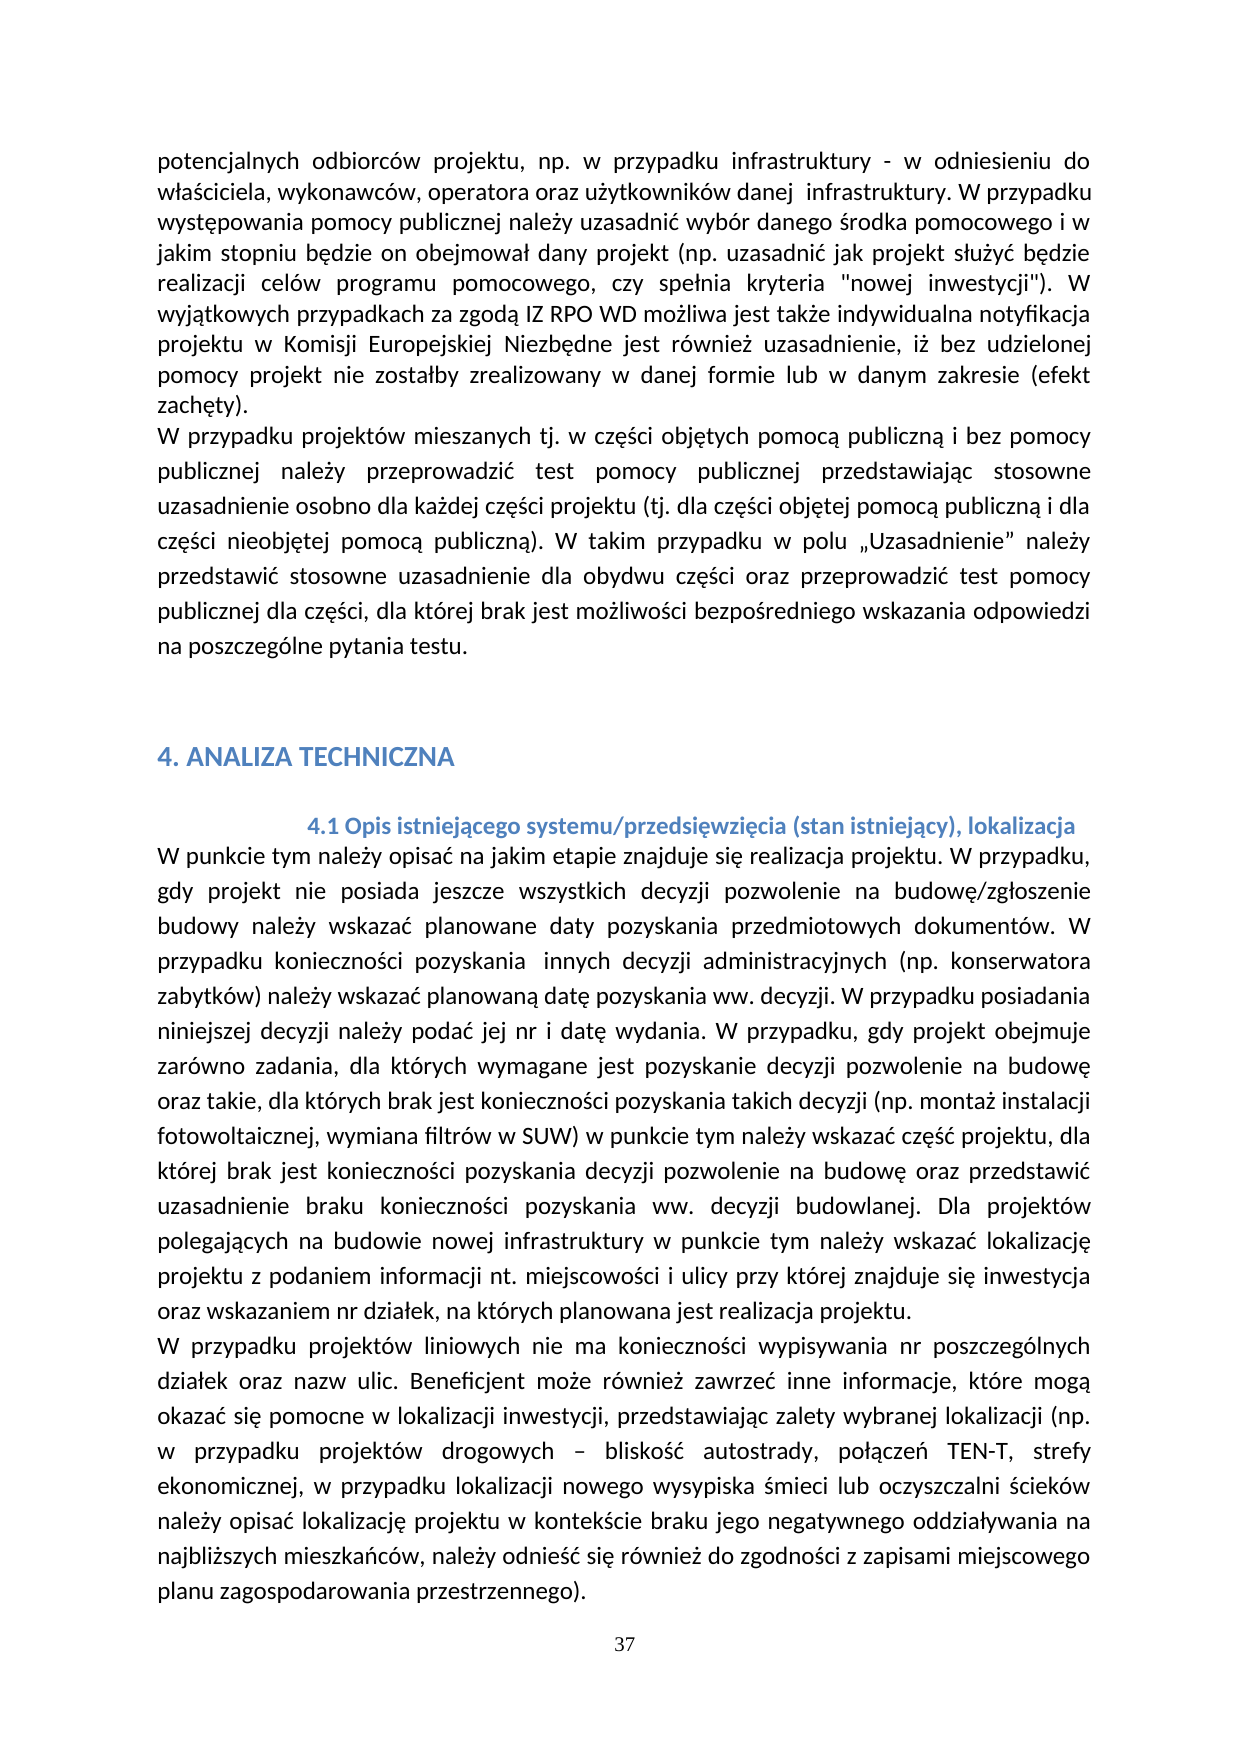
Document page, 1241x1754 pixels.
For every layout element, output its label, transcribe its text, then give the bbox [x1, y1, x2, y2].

text 4.1 Opis istniejącego systemu/przedsięwzięcia (stan istniejący), lokalizacja [307, 810, 1092, 841]
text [157, 145, 1092, 420]
text W punkcie tym należy opisać na jakim etapie znajduje się realizacja projektu. W przypadku, gdy projekt nie posiada jeszcze wszystkich decyzji pozwolenie na budowę/zgłoszenie budowy należy wskazać planowane daty pozyskania przedmiotowych dokumentów. W przypadku konieczności pozyskania innych decyzji administracyjnych (np. konserwatora zabytków) należy wskazać planowaną datę pozyskania ww. decyzji. W przypadku posiadania niniejszej decyzji należy podać jej nr i datę wydania. W przypadku, gdy projekt obejmuje zarówno zadania, dla których wymagane jest pozyskanie decyzji pozwolenie na budowę oraz takie, dla których brak jest konieczności pozyskania takich decyzji (np. montaż instalacji fotowoltaicznej, wymiana filtrów w SUW) w punkcie tym należy wskazać część projektu, dla której brak jest konieczności pozyskania decyzji pozwolenie na budowę oraz przedstawić uzasadnienie braku konieczności pozyskania ww. decyzji budowlanej. Dla projektów polegających na budowie nowej infrastruktury w punkcie tym należy wskazać lokalizację projektu z podaniem informacji nt. miejscowości i ulicy przy której znajduje się inwestycja oraz wskazaniem nr działek, na których planowana jest realizacja projektu. W przypadku projektów liniowych nie ma konieczności wypisywania nr poszczególnych działek oraz nazw ulic. Beneficjent może również zawrzeć inne informacje, które mogą okazać się pomocne w lokalizacji inwestycji, przedstawiając zalety wybranej lokalizacji (np. w przypadku projektów drogowych – bliskość autostrady, połączeń TEN-T, strefy ekonomicznej, w przypadku lokalizacji nowego wysypiska śmieci lub oczyszczalni ścieków należy opisać lokalizację projektu w kontekście braku jego negatywnego oddziaływania na najbliższych mieszkańców, należy odnieść się również do zgodności z zapisami miejscowego planu zagospodarowania przestrzennego). [157, 841, 1092, 1606]
text 4. ANALIZA TECHNICZNA [157, 738, 1092, 774]
text W przypadku projektów mieszanych tj. w części objętych pomocą publiczną i bez pomocy publicznej należy przeprowadzić test pomocy publicznej przedstawiając stosowne uzasadnienie osobno dla każdej części projektu (tj. dla części objętej pomocą publiczną i dla części nieobjętej pomocą publiczną). W takim przypadku w polu „Uzasadnienie” należy przedstawić stosowne uzasadnienie dla obydwu części oraz przeprowadzić test pomocy publicznej dla części, dla której brak jest możliwości bezpośredniego wskazania odpowiedzi na poszczególne pytania testu. [157, 420, 1092, 661]
